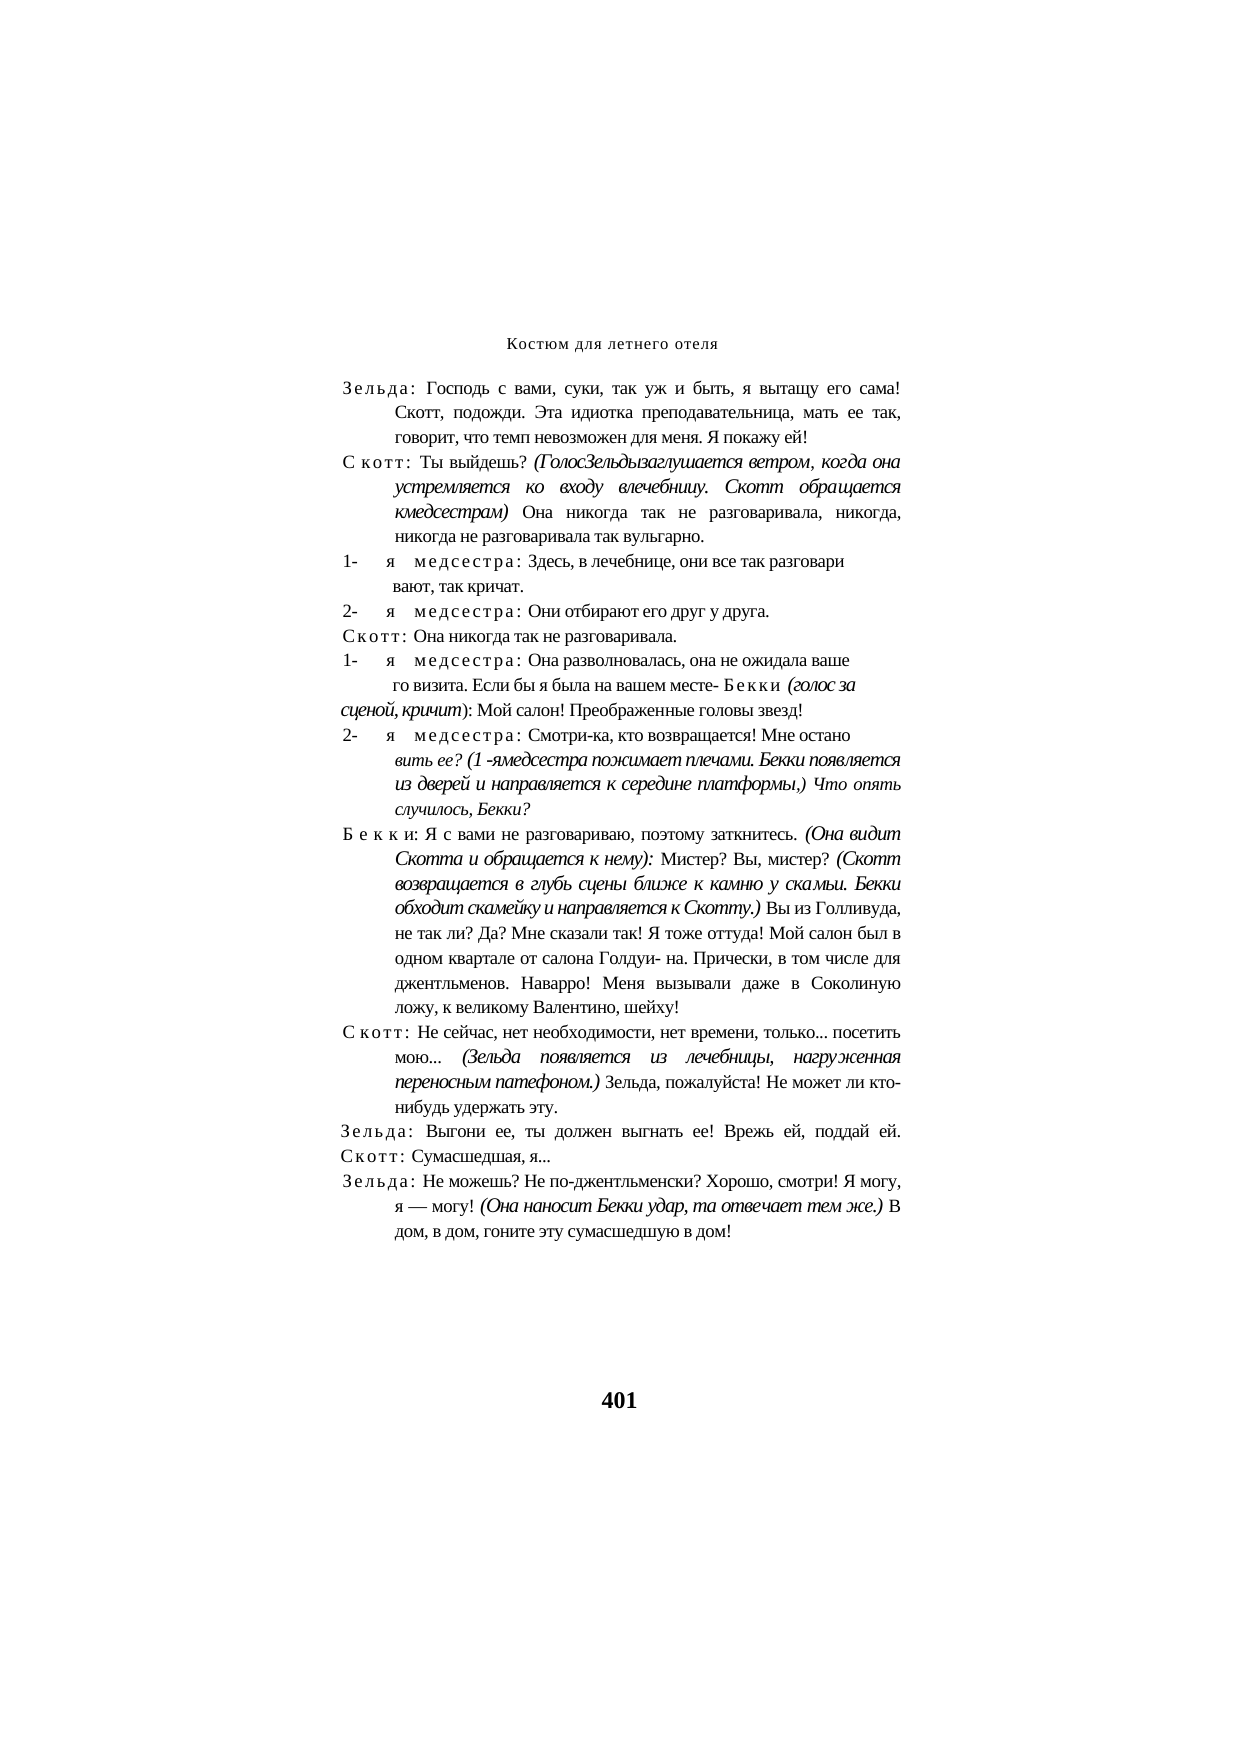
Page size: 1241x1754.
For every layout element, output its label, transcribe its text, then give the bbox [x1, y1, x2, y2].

text Костюм для летнего отеля [506, 336, 718, 353]
text Б е к к и: Я с вами не разговариваю, поэтому заткнитесь. (Она видит Скотта и обращается к нему): Мистер? Вы, мистер? (Скотт возвращается в глубь сцены ближе к камню у скамьи. Бекки обходит скамейку и направляется к Скотту.) Вы из Голливуда, не так ли? Да? Мне сказали так! Я тоже оттуда! Мой салон был в одном квартале от салона Голдуи- на. Прически, в том числе для джентльменов. Наварро! Меня вызывали даже в Соколиную ложу, к великому Валентино, шейху! [342, 821, 901, 1019]
list я медсестра: Смотри-ка, кто возвращается! Мне остано [342, 721, 903, 746]
text 401 [601, 1389, 637, 1413]
text вают, так кричат. [340, 573, 903, 597]
list я медсестра: Здесь, в лечебнице, они все так разговари [342, 548, 903, 573]
text С котт: Не сейчас, нет необходимости, нет времени, только... посетить мою... (Зельда появляется из лечебницы, нагруженная переносным патефоном.) Зельда, пожалуйста! Не может ли кто-нибудь удержать эту. [342, 1019, 901, 1118]
text Зельда: Не можешь? Не по-джентльменски? Хорошо, смотри! Я могу, я — могу! (Она наносит Бекки удар, та отвечает тем же.) В дом, в дом, гоните эту сумасшедшую в дом! [342, 1168, 901, 1242]
list я медсестра: Они отбирают его друг у друга. [342, 597, 903, 622]
text Скотт: Она никогда так не разговаривала. [342, 622, 903, 647]
list я медсестра: Она разволновалась, она не ожидала ваше [342, 647, 903, 672]
text Зельда: Выгони ее, ты должен выгнать ее! Врежь ей, поддай ей. Скотт: Сумасшедшая, я... [340, 1118, 901, 1168]
text С котт: Ты выйдешь? (ГолосЗельдызаглушается ветром, когда она устремляется ко входу влечебнииу. Скотт обращается кмедсестрам) Она никогда так не разговаривала, никогда, никогда не разговаривала так вульгарно. [342, 449, 901, 548]
text Зельда: Господь с вами, суки, так уж и быть, я вытащу его сама! Скотт, подожди. Эта идиотка преподавательница, мать ее так, говорит, что темп невозможен для меня. Я покажу ей! [342, 374, 901, 449]
text вить ее? (1 -ямедсестра пожимает плечами. Бекки появляется из дверей и направляется к середине платформы,) Что опять случилось, Бекки? [394, 746, 901, 821]
text го визита. Если бы я была на вашем месте- Бекки (голос за сценой, кричит): Мой салон! Преображенные головы звезд! [340, 672, 901, 721]
